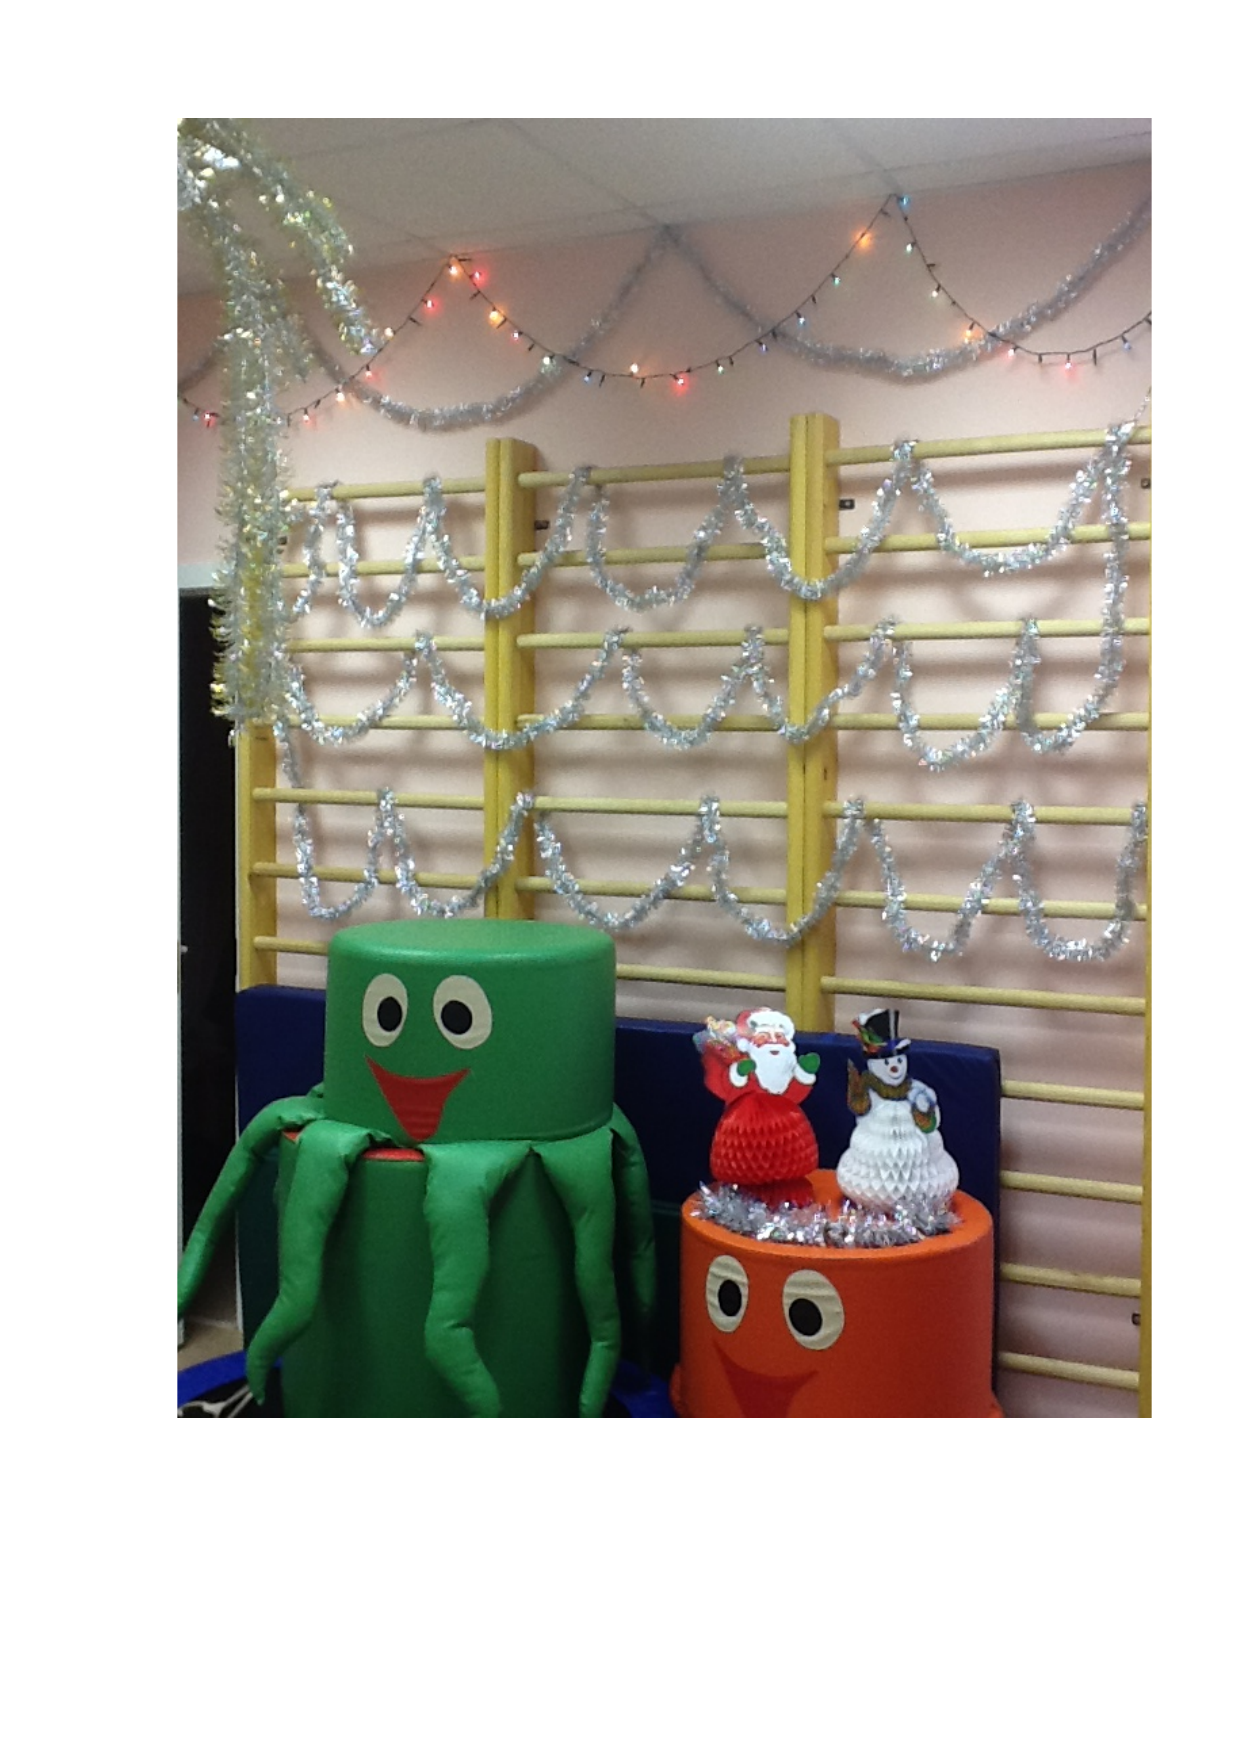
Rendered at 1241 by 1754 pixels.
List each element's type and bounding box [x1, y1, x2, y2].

picture [177, 118, 1152, 1418]
